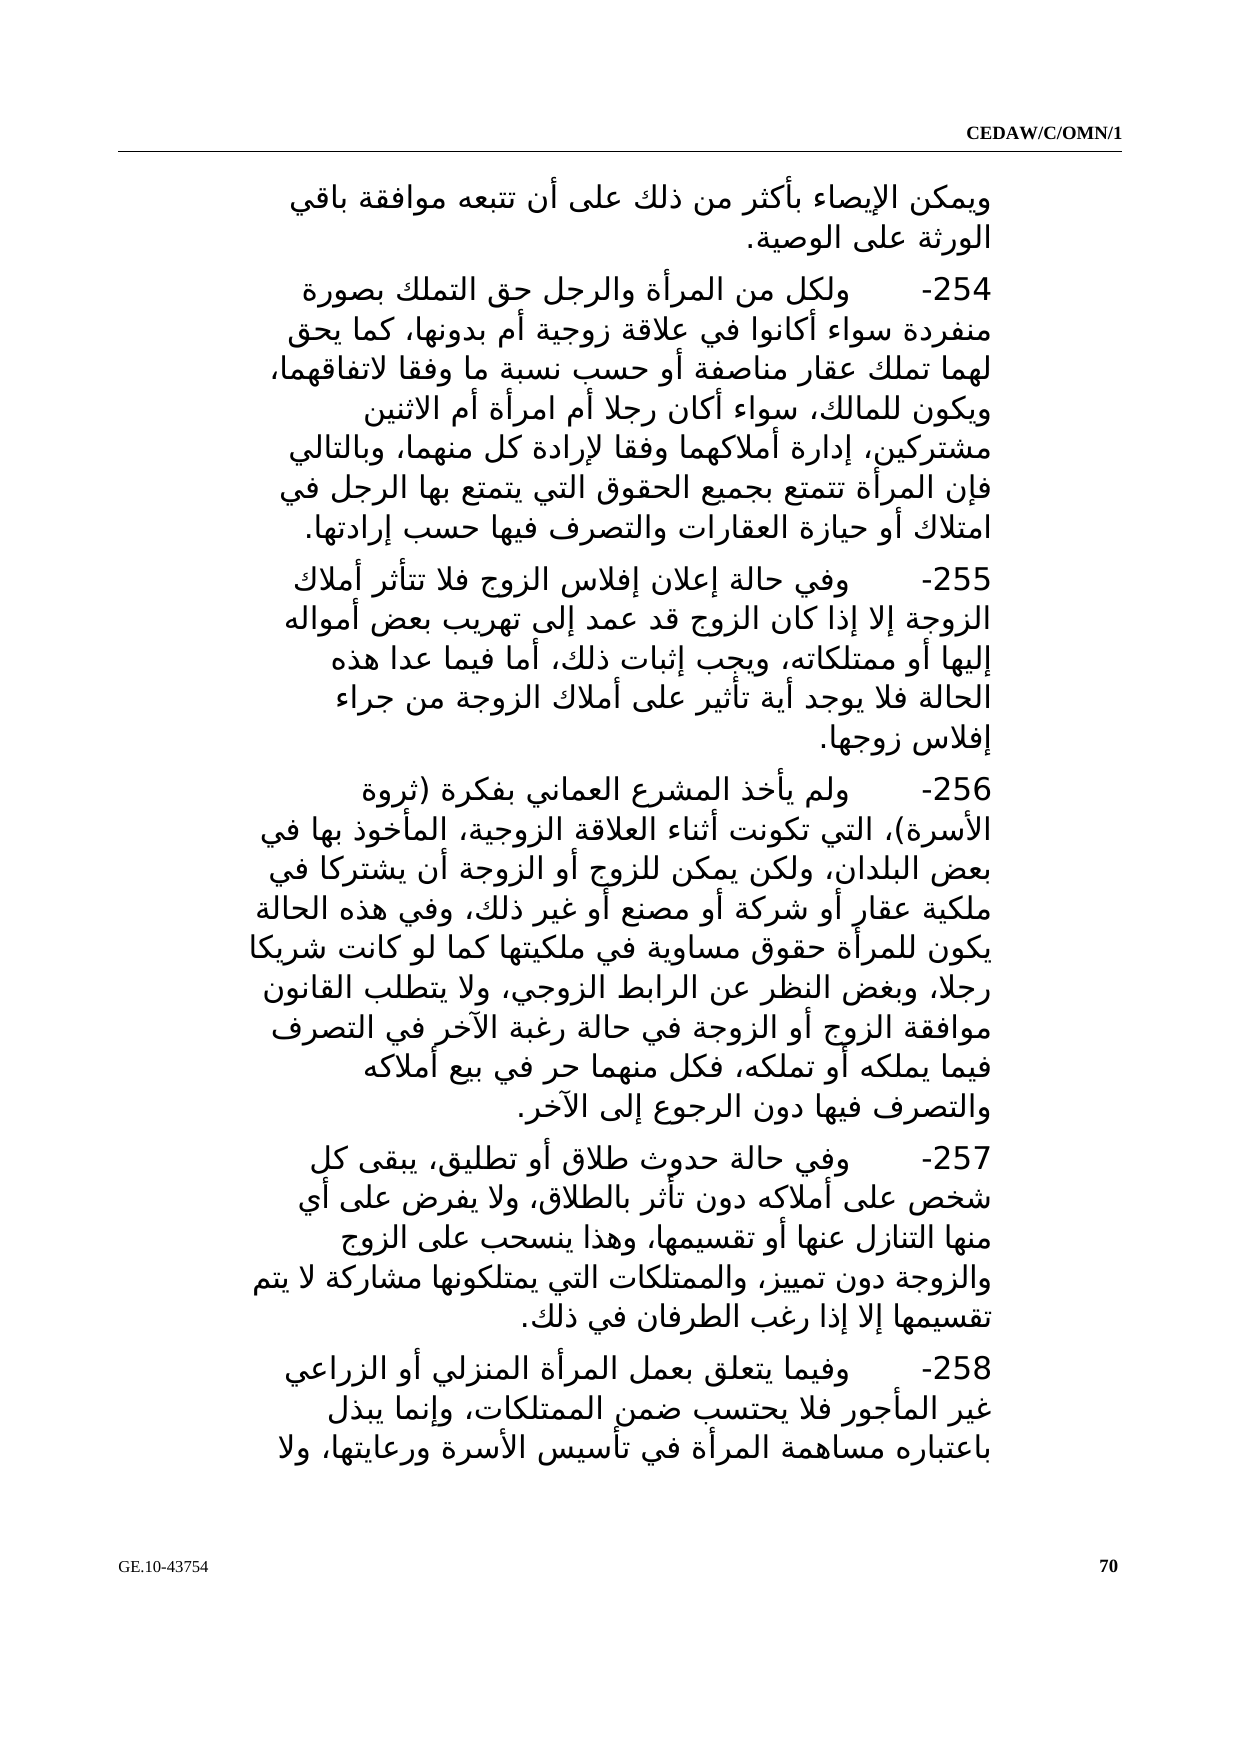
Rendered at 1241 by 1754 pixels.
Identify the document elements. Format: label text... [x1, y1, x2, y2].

text 255- وفي حالة إعلان إفلاس الزوج فلا تتأثر أملاك الزوجة إلا إذا كان الزوج قد عمد إلى تهريب بعض أمواله إليها أو ممتلكاته، ويجب إثبات ذلك، أما فيما عدا هذه الحالة فلا يوجد أية تأثير على أملاك الزوجة من جراء إفلاس زوجها. [248, 558, 992, 756]
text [248, 1348, 992, 1467]
text 257- وفي حالة حدوث طلاق أو تطليق، يبقى كل شخص على أملاكه دون تأثر بالطلاق، ولا يفرض على أي منها التنازل عنها أو تقسيمها، وهذا ينسحب على الزوج والزوجة دون تمييز، والممتلكات التي يمتلكونها مشاركة لا يتم تقسيمها إلا إذا رغب الطرفان في ذلك. [248, 1138, 992, 1336]
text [248, 177, 992, 256]
text 254- ولكل من المرأة والرجل حق التملك بصورة منفردة سواء أكانوا في علاقة زوجية أم بدونها، كما يحق لهما تملك عقار مناصفة أو حسب نسبة ما وفقا لاتفاقهما، ويكون للمالك، سواء أكان رجلا أم امرأة أم الاثنين مشتركين، إدارة أملاكهما وفقا لإرادة كل منهما، وبالتالي فإن المرأة تتمتع بجميع الحقوق التي يتمتع بها الرجل في امتلاك أو حيازة العقارات والتصرف فيها حسب إرادتها. [248, 269, 992, 546]
text 256- ولم يأخذ المشرع العماني بفكرة (ثروة الأسرة)، التي تكونت أثناء العلاقة الزوجية، المأخوذ بها في بعض البلدان، ولكن يمكن للزوج أو الزوجة أن يشتركا في ملكية عقار أو شركة أو مصنع أو غير ذلك، وفي هذه الحالة يكون للمرأة حقوق مساوية في ملكيتها كما لو كانت شريكا رجلا، وبغض النظر عن الرابط الزوجي، ولا يتطلب القانون موافقة الزوج أو الزوجة في حالة رغبة الآخر في التصرف فيما يملكه أو تملكه، فكل منهما حر في بيع أملاكه والتصرف فيها دون الرجوع إلى الآخر. [248, 769, 992, 1125]
